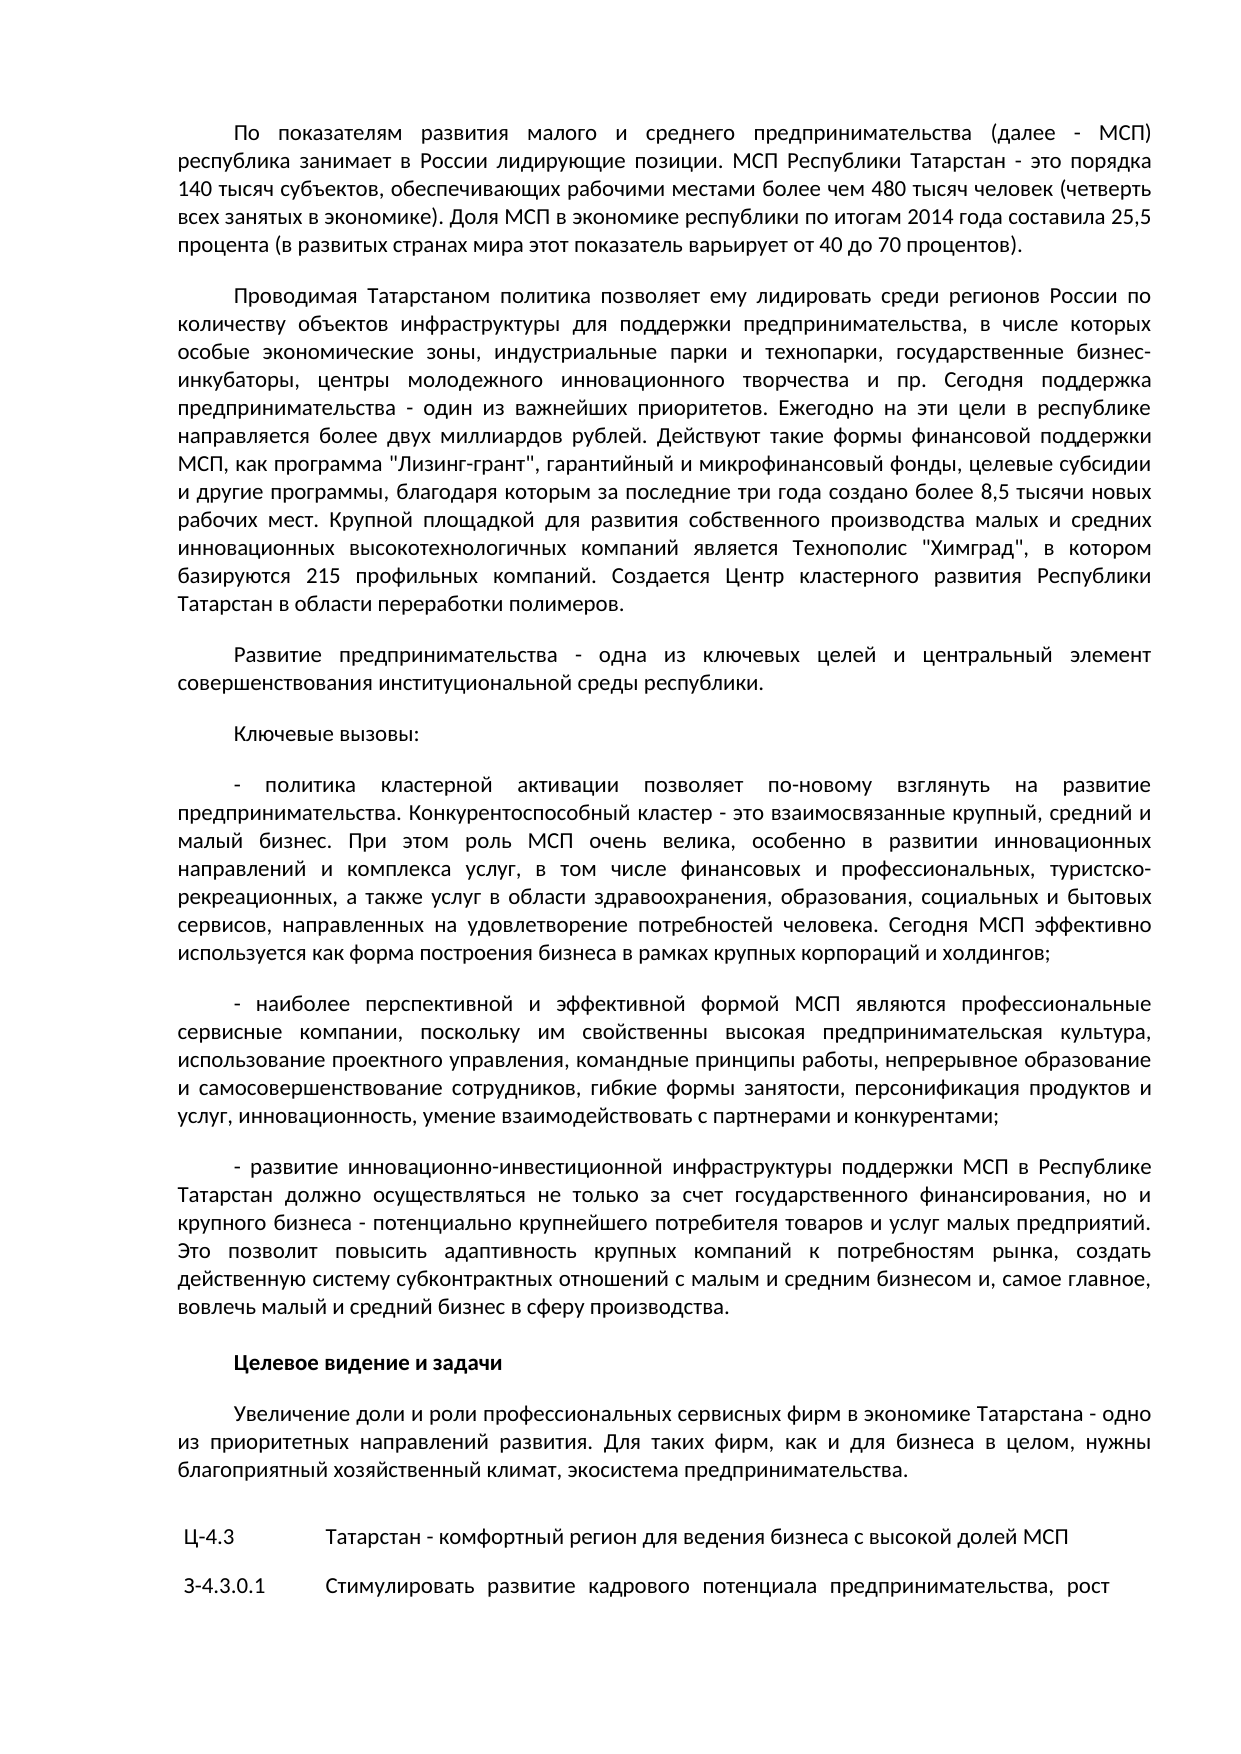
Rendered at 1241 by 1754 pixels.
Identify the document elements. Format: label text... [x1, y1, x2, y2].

text - развитие инновационно-инвестиционной инфраструктуры поддержки МСП в Республике Татарстан должно осуществляться не только за счет государственного финансирования, но и крупного бизнеса - потенциально крупнейшего потребителя товаров и услуг малых предприятий. Это позволит повысить адаптивность крупных компаний к потребностям рынка, создать действенную систему субконтрактных отношений с малым и средним бизнесом и, самое главное, вовлечь малый и средний бизнес в сферу производства. [177, 1152, 1152, 1320]
text Развитие предпринимательства - одна из ключевых целей и центральный элемент совершенствования институциональной среды республики. [177, 640, 1152, 696]
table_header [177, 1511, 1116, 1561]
text - политика кластерной активации позволяет по-новому взглянуть на развитие предпринимательства. Конкурентоспособный кластер - это взаимосвязанные крупный, средний и малый бизнес. При этом роль МСП очень велика, особенно в развитии инновационных направлений и комплекса услуг, в том числе финансовых и профессиональных, туристско-рекреационных, а также услуг в области здравоохранения, образования, социальных и бытовых сервисов, направленных на удовлетворение потребностей человека. Сегодня МСП эффективно используется как форма построения бизнеса в рамках крупных корпораций и холдингов; [177, 770, 1152, 966]
title Целевое видение и задачи [177, 1348, 1152, 1376]
text Проводимая Татарстаном политика позволяет ему лидировать среди регионов России по количеству объектов инфраструктуры для поддержки предпринимательства, в числе которых особые экономические зоны, индустриальные парки и технопарки, государственные бизнес-инкубаторы, центры молодежного инновационного творчества и пр. Сегодня поддержка предпринимательства - один из важнейших приоритетов. Ежегодно на эти цели в республике направляется более двух миллиардов рублей. Действуют такие формы финансовой поддержки МСП, как программа "Лизинг-грант", гарантийный и микрофинансовый фонды, целевые субсидии и другие программы, благодаря которым за последние три года создано более 8,5 тысячи новых рабочих мест. Крупной площадкой для развития собственного производства малых и средних инновационных высокотехнологичных компаний является Технополис "Химград", в котором базируются 215 профильных компаний. Создается Центр кластерного развития Республики Татарстан в области переработки полимеров. [177, 281, 1152, 617]
text Ключевые вызовы: [177, 719, 1152, 747]
text Увеличение доли и роли профессиональных сервисных фирм в экономике Татарстана - одно из приоритетных направлений развития. Для таких фирм, как и для бизнеса в целом, нужны благоприятный хозяйственный климат, экосистема предпринимательства. [177, 1399, 1152, 1483]
text По показателям развития малого и среднего предпринимательства (далее - МСП) республика занимает в России лидирующие позиции. МСП Республики Татарстан - это порядка 140 тысяч субъектов, обеспечивающих рабочими местами более чем 480 тысяч человек (четверть всех занятых в экономике). Доля МСП в экономике республики по итогам 2014 года составила 25,5 процента (в развитых странах мира этот показатель варьирует от 40 до 70 процентов). [177, 118, 1152, 258]
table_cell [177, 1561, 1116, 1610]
text - наиболее перспективной и эффективной формой МСП являются профессиональные сервисные компании, поскольку им свойственны высокая предпринимательская культура, использование проектного управления, командные принципы работы, непрерывное образование и самосовершенствование сотрудников, гибкие формы занятости, персонификация продуктов и услуг, инновационность, умение взаимодействовать с партнерами и конкурентами; [177, 989, 1152, 1129]
